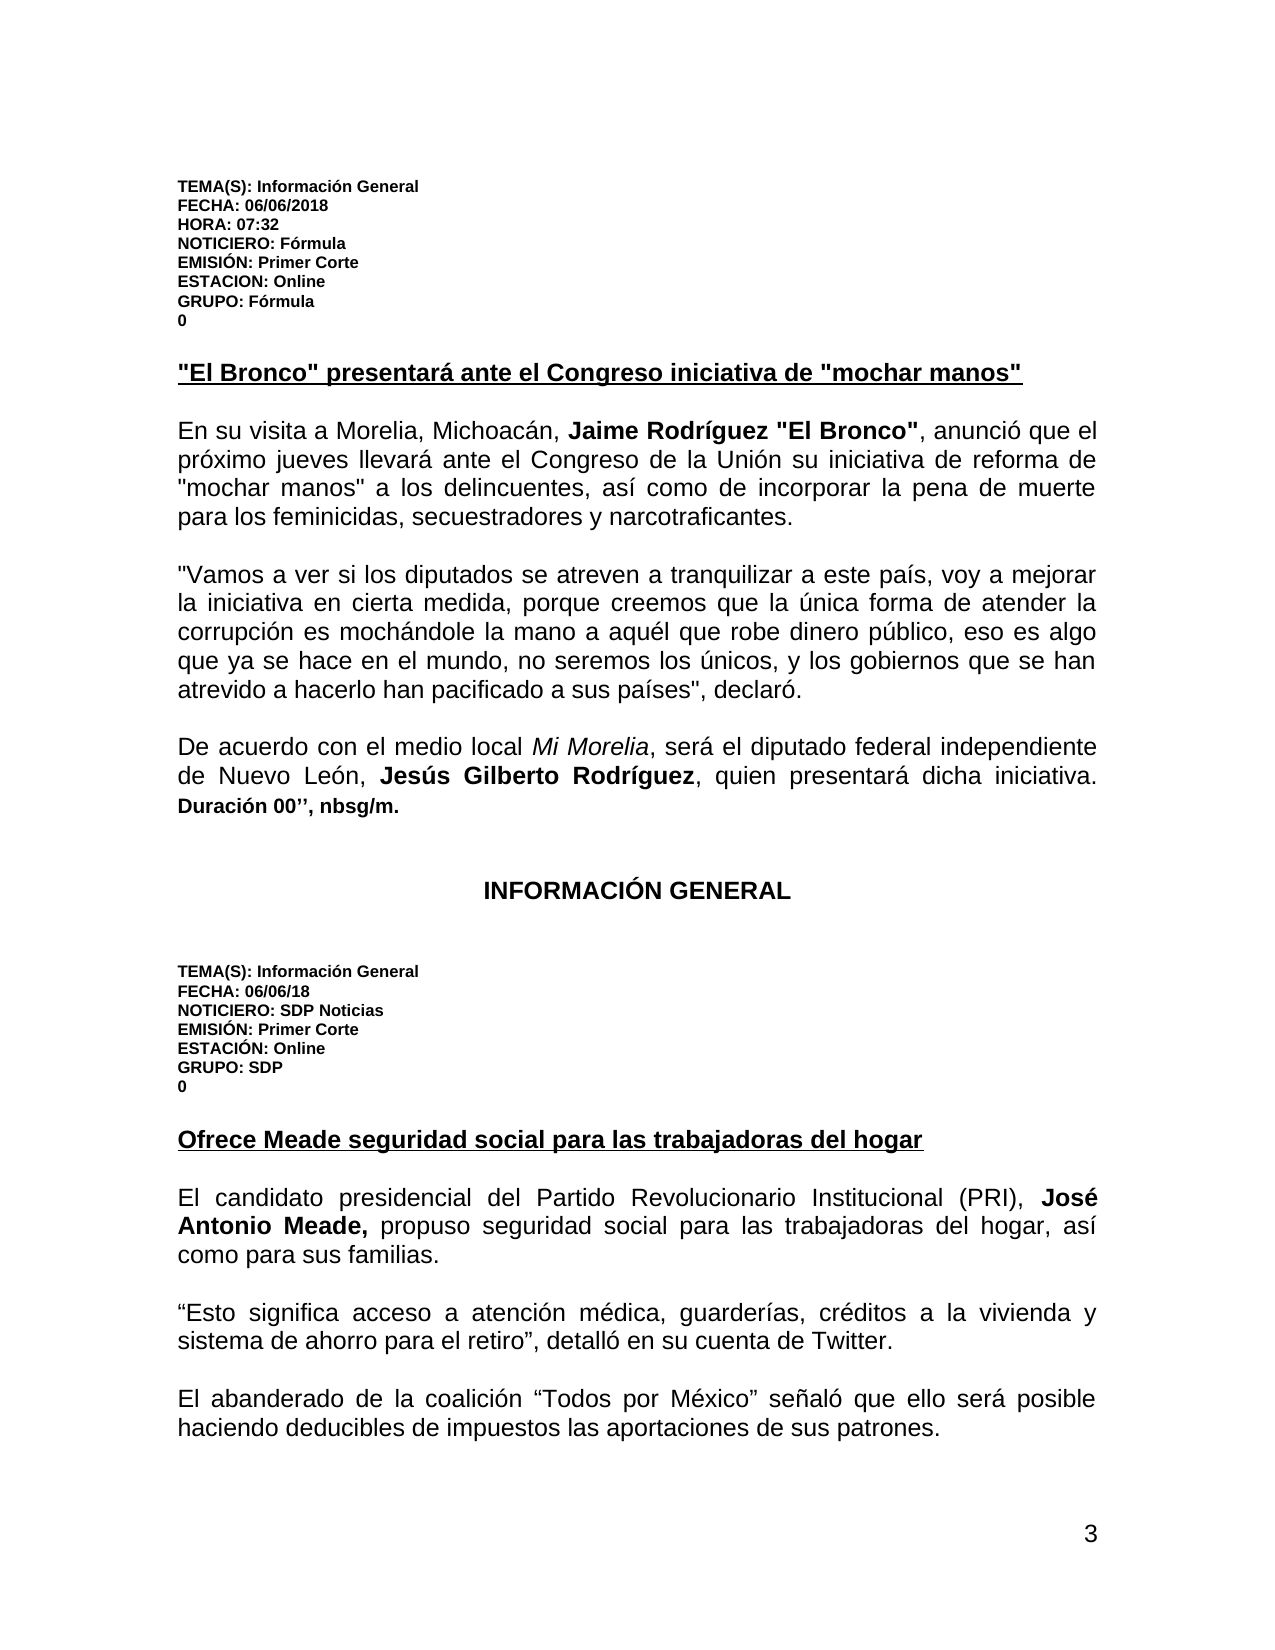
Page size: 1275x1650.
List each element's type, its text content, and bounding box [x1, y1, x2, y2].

text EMISIÓN: Primer Corte [177, 1020, 1098, 1039]
text EMISIÓN: Primer Corte [177, 253, 1098, 272]
text TEMA(S): Información General [177, 962, 1098, 981]
text “Esto significa acceso a atención médica, guarderías, créditos a la vivienda y sistema de ahorro para el retiro”, detalló en su cuenta de Twitter. [177, 1298, 1098, 1355]
text TEMA(S): Información General [177, 176, 1098, 196]
text FECHA: 06/06/18 [177, 981, 1098, 1001]
text NOTICIERO: Fórmula [177, 234, 1098, 253]
text ESTACION: Online [177, 272, 1098, 291]
text "Vamos a ver si los diputados se atreven a tranquilizar a este país, voy a mejorar la iniciativa en cierta medida, porque creemos que la única forma de atender la corrupción es mochándole la mano a aquél que robe dinero público, eso es algo que ya se hace en el mundo, no seremos los únicos, y los gobiernos que se han atrevido a hacerlo han pacificado a sus países", declaró. [177, 560, 1098, 703]
text El abanderado de la coalición “Todos por México” señaló que ello será posible haciendo deducibles de impuestos las aportaciones de sus patrones. [177, 1384, 1098, 1441]
text En su visita a Morelia, Michoacán, Jaime Rodríguez "El Bronco", anunció que el próximo jueves llevará ante el Congreso de la Unión su iniciativa de reforma de "mochar manos" a los delincuentes, así como de incorporar la pena de muerte para los feminicidas, secuestradores y narcotraficantes. [177, 416, 1098, 531]
text De acuerdo con el medio local Mi Morelia, será el diputado federal independiente de Nuevo León, Jesús Gilberto Rodríguez, quien presentará dicha iniciativa. Duración 00’’, nbsg/m. [177, 732, 1098, 818]
text HORA: 07:32 [177, 215, 1098, 234]
text NOTICIERO: SDP Noticias [177, 1001, 1098, 1020]
text GRUPO: Fórmula [177, 291, 1098, 311]
text 0 [177, 1077, 1098, 1096]
text 0 [177, 311, 1098, 330]
text "El Bronco" presentará ante el Congreso iniciativa de "mochar manos" [177, 358, 1098, 387]
text El candidato presidencial del Partido Revolucionario Institucional (PRI), José Antonio Meade, propuso seguridad social para las trabajadoras del hogar, así como para sus familias. [177, 1183, 1098, 1269]
text ESTACIÓN: Online [177, 1039, 1098, 1058]
text GRUPO: SDP [177, 1058, 1098, 1077]
text FECHA: 06/06/2018 [177, 196, 1098, 215]
text INFORMACIÓN GENERAL [177, 876, 1098, 905]
text Ofrece Meade seguridad social para las trabajadoras del hogar [177, 1125, 1098, 1154]
